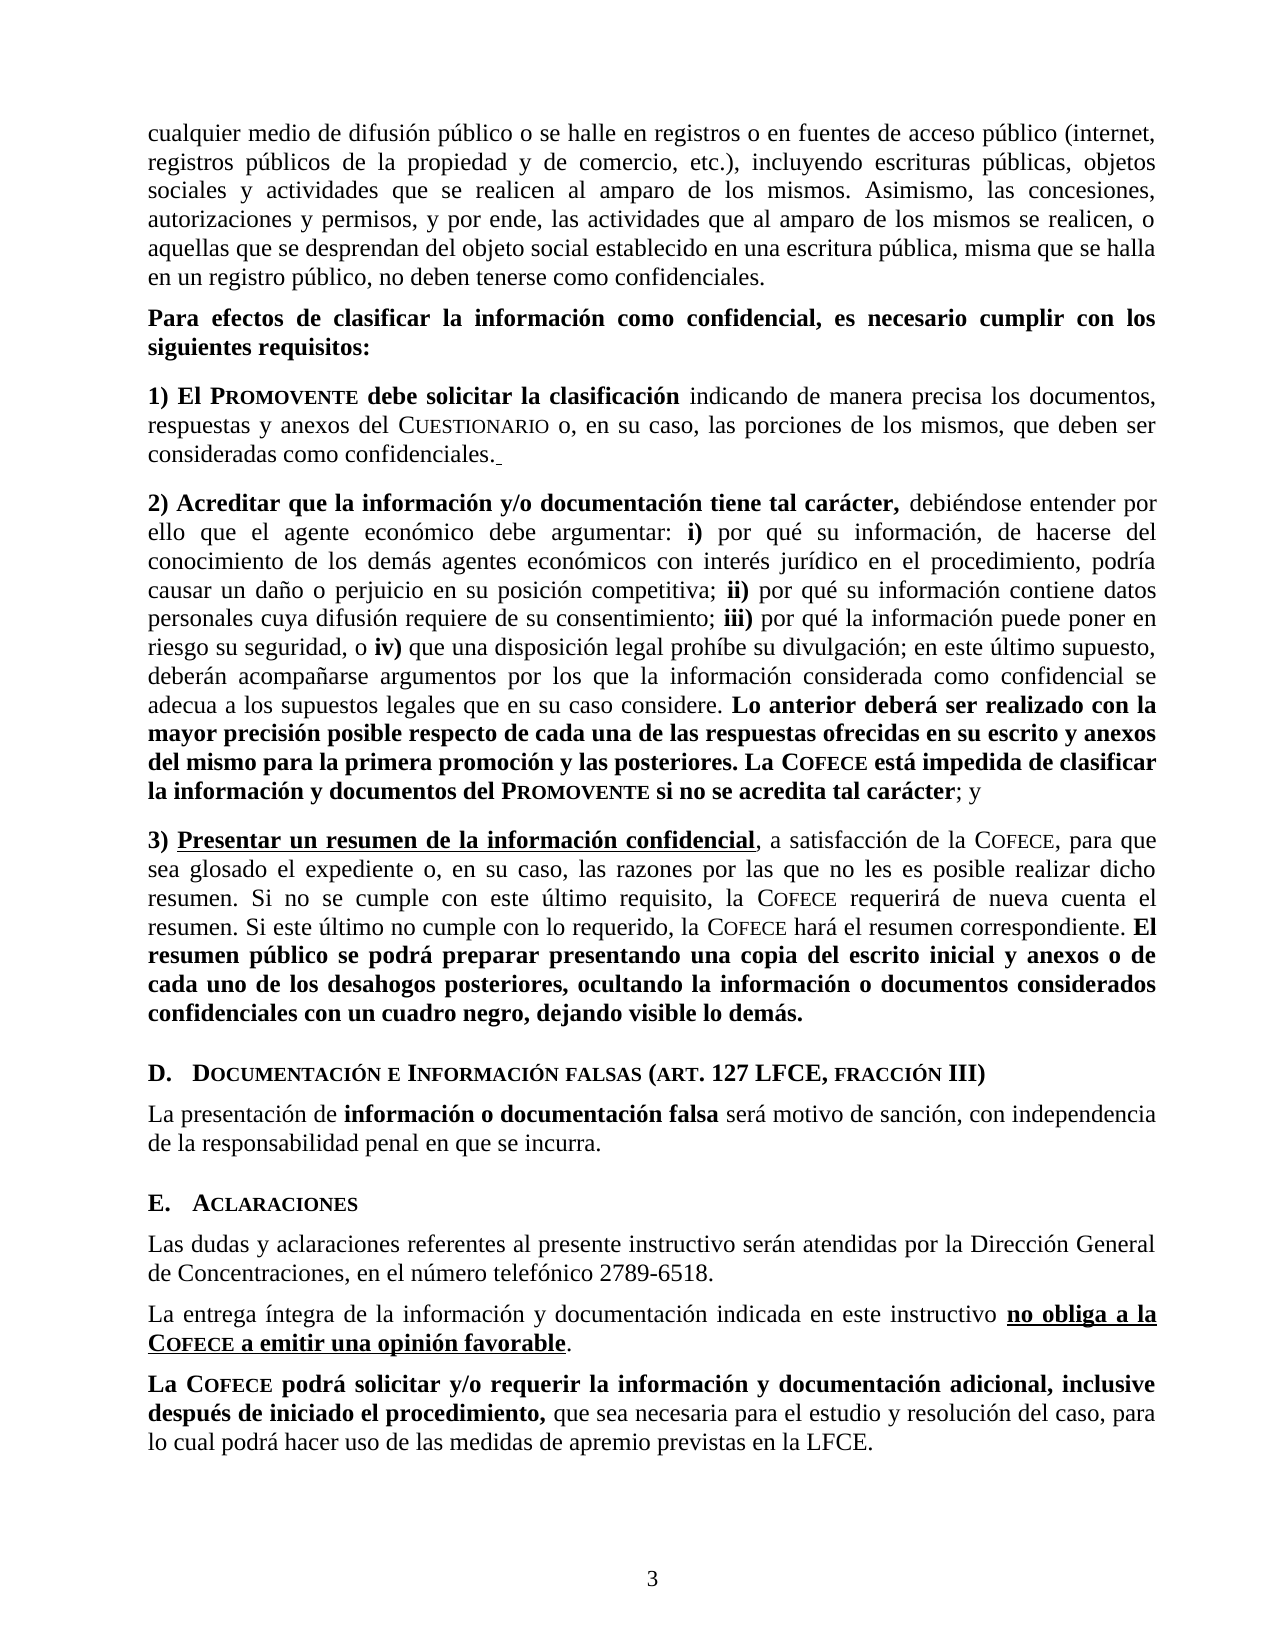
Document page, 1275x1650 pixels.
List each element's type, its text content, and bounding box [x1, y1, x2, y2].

text La presentación de información o documentación falsa será motivo de sanción, con independencia de la responsabilidad penal en que se incurra. [148, 1099, 1157, 1157]
text 1) El Promovente debe solicitar la clasificación indicando de manera precisa los documentos, respuestas y anexos del Cuestionario o, en su caso, las porciones de los mismos, que deben ser consideradas como confidenciales. [148, 381, 1157, 468]
text Las dudas y aclaraciones referentes al presente instructivo serán atendidas por la Dirección General de Concentraciones, en el número telefónico 2789-6518. [148, 1229, 1157, 1287]
text E. Aclaraciones [148, 1188, 1157, 1217]
text La entrega íntegra de la información y documentación indicada en este instructivo no obliga a la Cofece a emitir una opinión favorable. [148, 1299, 1157, 1357]
text La Cofece podrá solicitar y/o requerir la información y documentación adicional, inclusive después de iniciado el procedimiento, que sea necesaria para el estudio y resolución del caso, para lo cual podrá hacer uso de las medidas de apremio previstas en la LFCE. [148, 1369, 1157, 1456]
text D. Documentación e Información falsas (art. 127 LFCE, fracción III) [148, 1058, 1157, 1087]
text 3) Presentar un resumen de la información confidencial, a satisfacción de la Cofece, para que sea glosado el expediente o, en su caso, las razones por las que no les es posible realizar dicho resumen. Si no se cumple con este último requisito, la Cofece requerirá de nueva cuenta el resumen. Si este último no cumple con lo requerido, la Cofece hará el resumen correspondiente. El resumen público se podrá preparar presentando una copia del escrito inicial y anexos o de cada uno de los desahogos posteriores, ocultando la información o documentos considerados confidenciales con un cuadro negro, dejando visible lo demás. [148, 826, 1157, 1027]
text 2) Acreditar que la información y/o documentación tiene tal carácter, debiéndose entender por ello que el agente económico debe argumentar: i) por qué su información, de hacerse del conocimiento de los demás agentes económicos con interés jurídico en el procedimiento, podría causar un daño o perjuicio en su posición competitiva; ii) por qué su información contiene datos personales cuya difusión requiere de su consentimiento; iii) por qué la información puede poner en riesgo su seguridad, o iv) que una disposición legal prohíbe su divulgación; en este último supuesto, deberán acompañarse argumentos por los que la información considerada como confidencial se adecua a los supuestos legales que en su caso considere. Lo anterior deberá ser realizado con la mayor precisión posible respecto de cada una de las respuestas ofrecidas en su escrito y anexos del mismo para la primera promoción y las posteriores. La Cofece está impedida de clasificar la información y documentos del Promovente si no se acredita tal carácter; y [148, 488, 1157, 805]
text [148, 118, 1157, 291]
text Para efectos de clasificar la información como confidencial, es necesario cumplir con los siguientes requisitos: [148, 303, 1157, 361]
